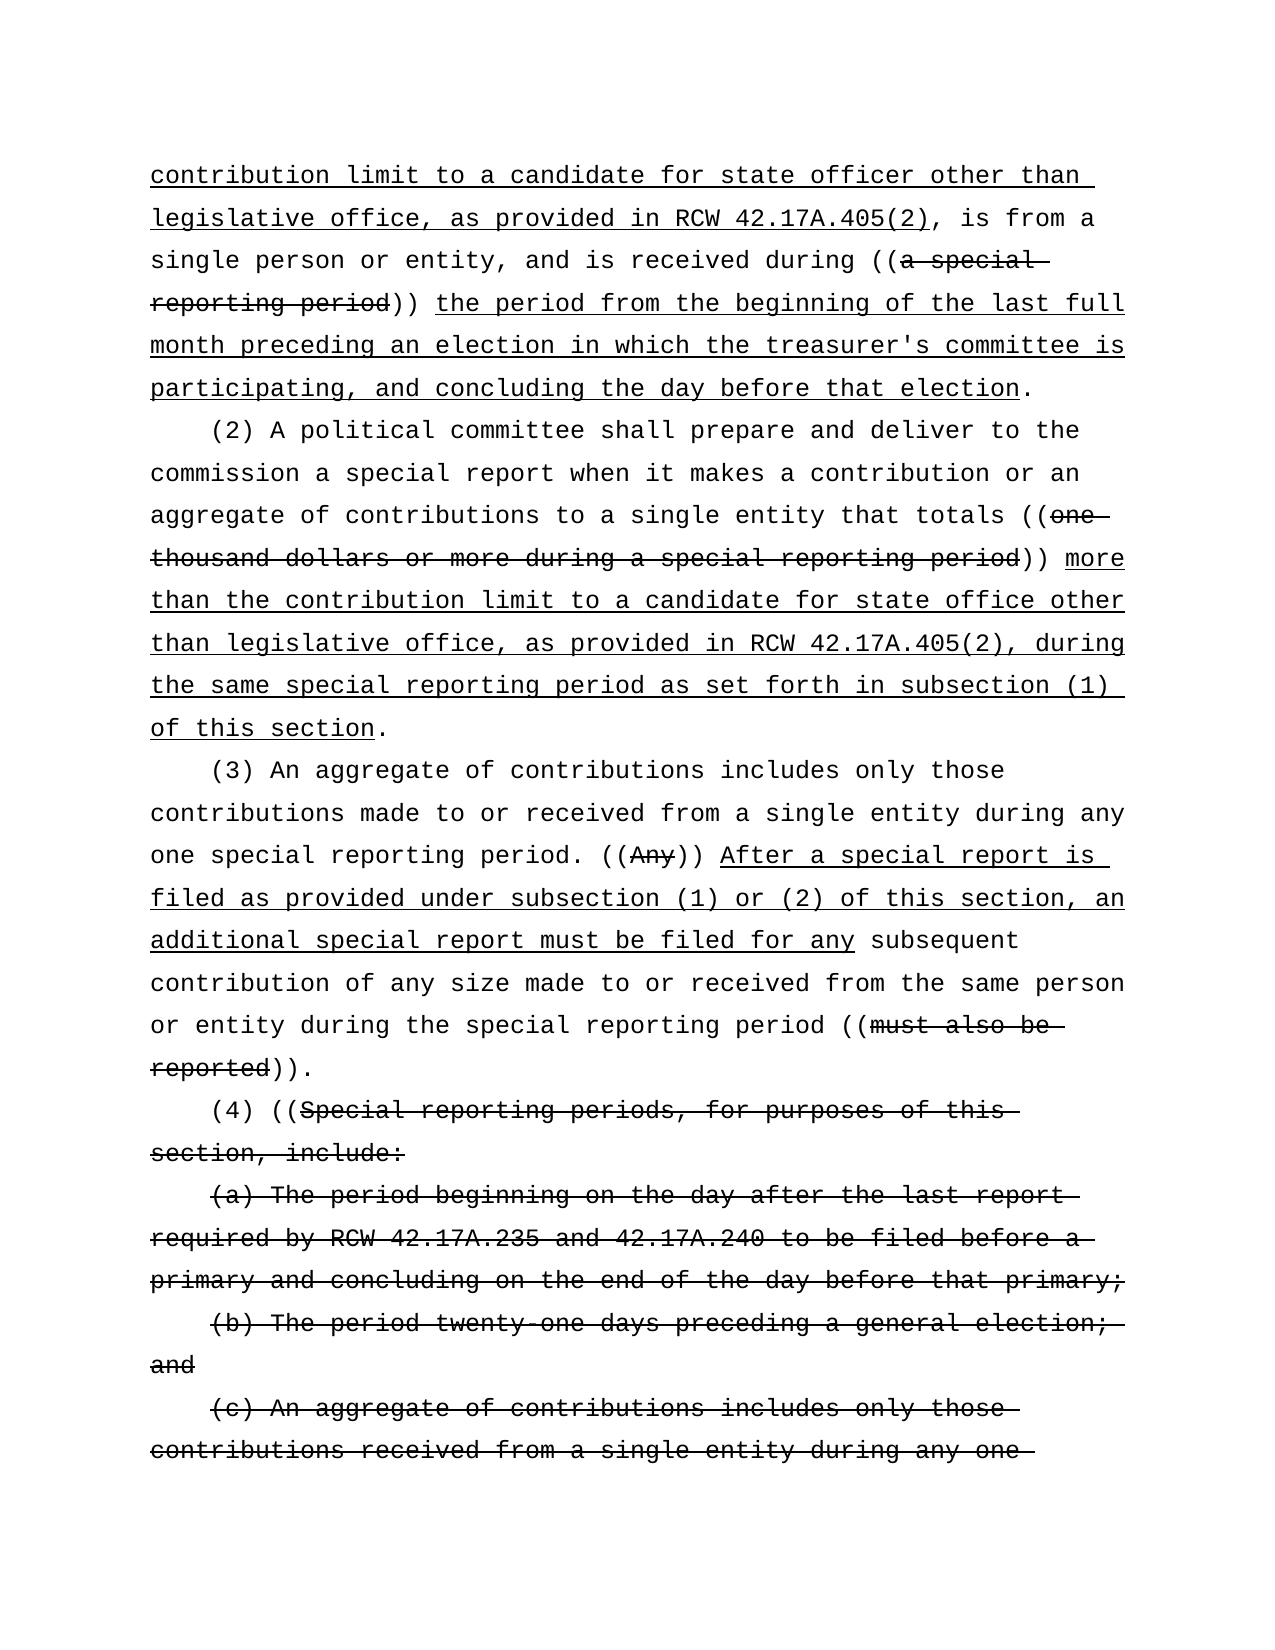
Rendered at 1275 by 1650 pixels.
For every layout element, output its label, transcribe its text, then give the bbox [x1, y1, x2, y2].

text (3) An aggregate of contributions includes only those contributions made to or received from a single entity during any one special reporting period. ((Any)) After a special report is filed as provided under subsection (1) or (2) of this section, an additional special report must be filed for any subsequent contribution of any size made to or received from the same person or entity during the special reporting period ((must also be reported)). [150, 910, 1125, 1085]
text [150, 1382, 1125, 1467]
text (2) A political committee shall prepare and deliver to the commission a special report when it makes a contribution or an aggregate of contributions to a single entity that totals ((one thousand dollars or more during a special reporting period)) more than the contribution limit to a candidate for state office other than legislative office, as provided in RCW 42.17A.405(2), during the same special reporting period as set forth in subsection (1) of this section. [150, 698, 1125, 745]
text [150, 150, 1125, 356]
text (2) A political committee shall prepare and deliver to the commission a special report when it makes a contribution or an aggregate of contributions to a single entity that totals ((one thousand dollars or more during a special reporting period)) more than the contribution limit to a candidate for state office other than legislative office, as provided in RCW 42.17A.405(2), during the same special reporting period as set forth in subsection (1) of this section. [150, 655, 1125, 696]
text (b) The period twenty-one days preceding a general election; and [150, 1297, 1125, 1382]
text (4) ((Special reporting periods, for purposes of this section, include: [150, 1085, 1125, 1170]
text (a) The period beginning on the day after the last report required by RCW 42.17A.235 and 42.17A.240 to be filed before a primary and concluding on the end of the day before that primary; [150, 1283, 1125, 1297]
text (a) The period beginning on the day after the last report required by RCW 42.17A.235 and 42.17A.240 to be filed before a primary and concluding on the end of the day before that primary; [150, 1170, 1125, 1281]
text (2) A political committee shall prepare and deliver to the commission a special report when it makes a contribution or an aggregate of contributions to a single entity that totals ((one thousand dollars or more during a special reporting period)) more than the contribution limit to a candidate for state office other than legislative office, as provided in RCW 42.17A.405(2), during the same special reporting period as set forth in subsection (1) of this section. [150, 405, 1125, 611]
text (3) An aggregate of contributions includes only those contributions made to or received from a single entity during any one special reporting period. ((Any)) After a special report is filed as provided under subsection (1) or (2) of this section, an additional special report must be filed for any subsequent contribution of any size made to or received from the same person or entity during the special reporting period ((must also be reported)). [150, 745, 1125, 909]
text (2) A political committee shall prepare and deliver to the commission a special report when it makes a contribution or an aggregate of contributions to a single entity that totals ((one thousand dollars or more during a special reporting period)) more than the contribution limit to a candidate for state office other than legislative office, as provided in RCW 42.17A.405(2), during the same special reporting period as set forth in subsection (1) of this section. [150, 613, 1125, 654]
